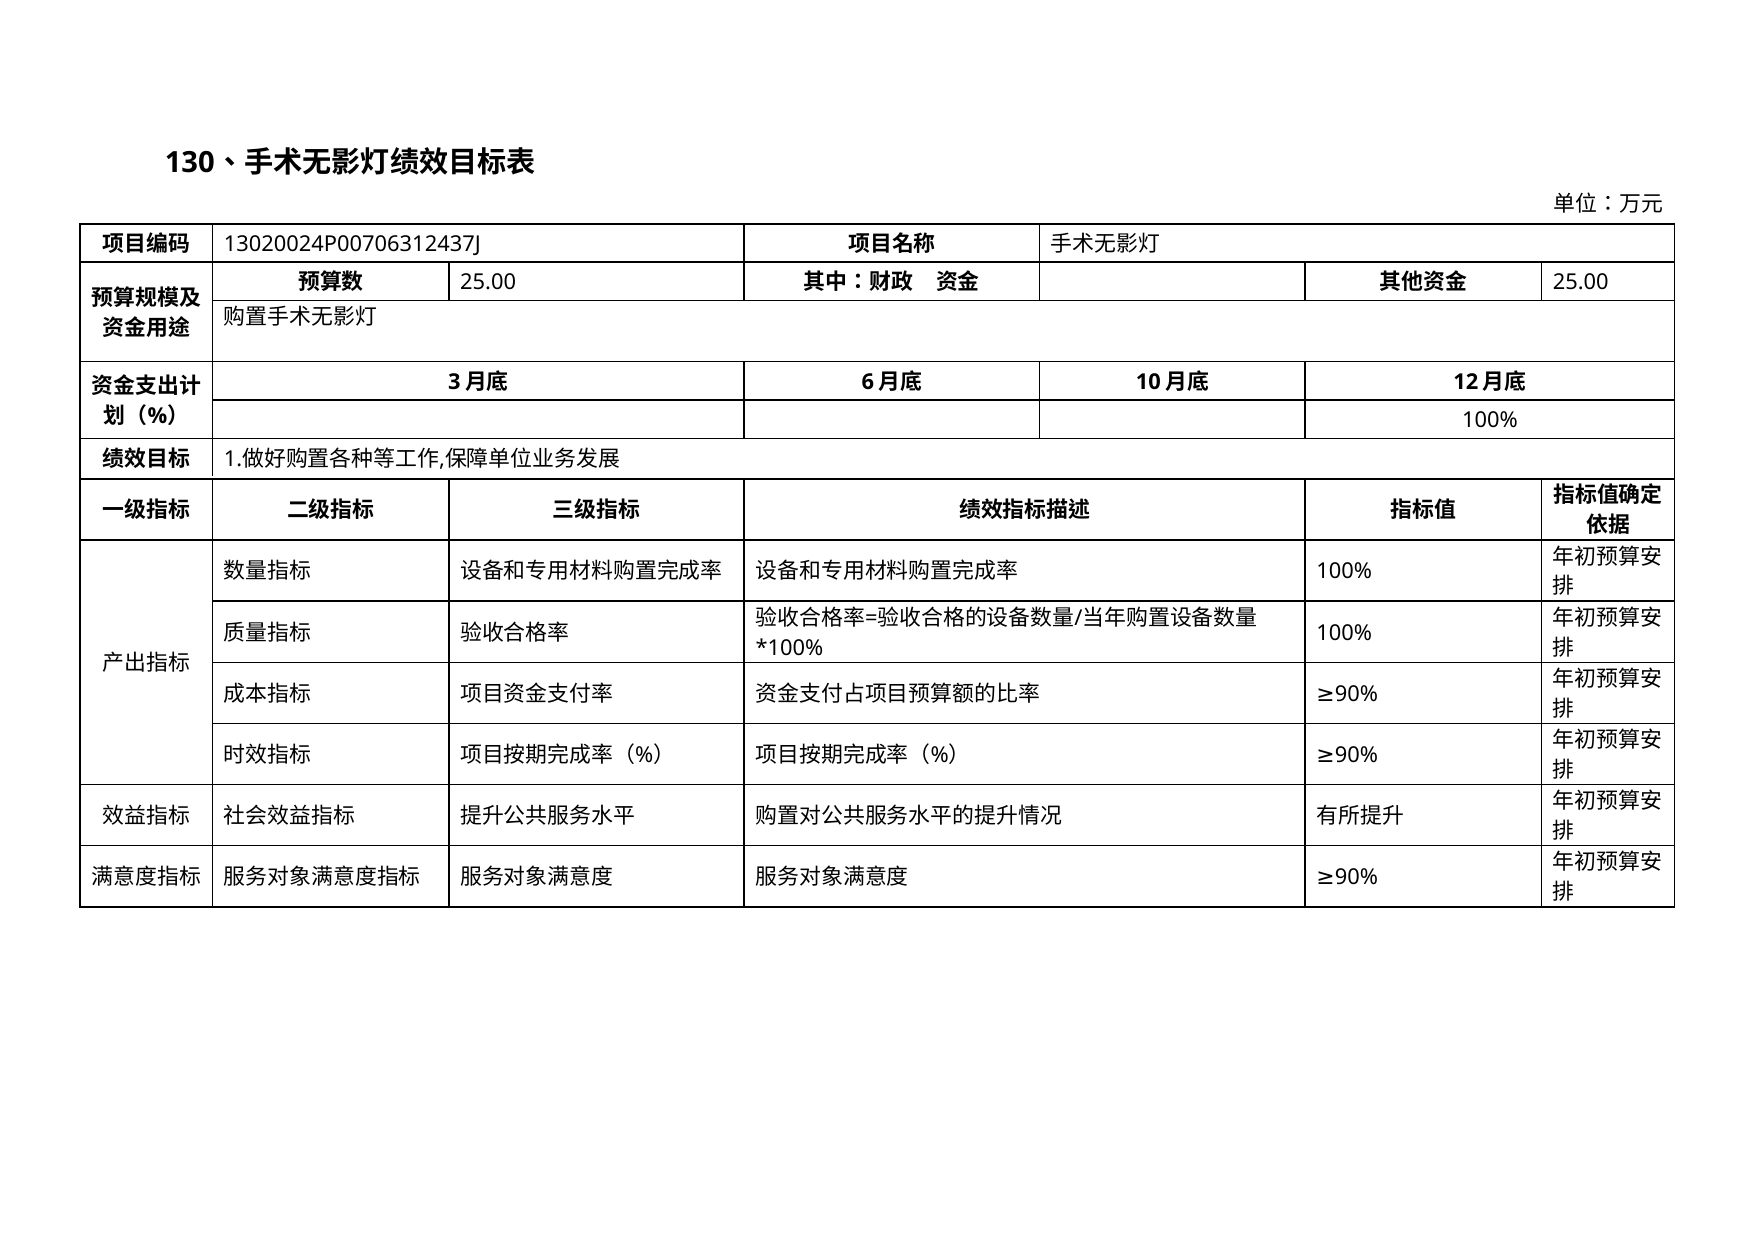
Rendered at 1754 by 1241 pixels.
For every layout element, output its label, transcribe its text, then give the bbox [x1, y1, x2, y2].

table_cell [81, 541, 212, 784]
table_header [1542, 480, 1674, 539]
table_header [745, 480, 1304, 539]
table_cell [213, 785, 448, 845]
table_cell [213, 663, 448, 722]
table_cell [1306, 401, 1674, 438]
text 130、手术无影灯绩效目标表 [106, 142, 1648, 181]
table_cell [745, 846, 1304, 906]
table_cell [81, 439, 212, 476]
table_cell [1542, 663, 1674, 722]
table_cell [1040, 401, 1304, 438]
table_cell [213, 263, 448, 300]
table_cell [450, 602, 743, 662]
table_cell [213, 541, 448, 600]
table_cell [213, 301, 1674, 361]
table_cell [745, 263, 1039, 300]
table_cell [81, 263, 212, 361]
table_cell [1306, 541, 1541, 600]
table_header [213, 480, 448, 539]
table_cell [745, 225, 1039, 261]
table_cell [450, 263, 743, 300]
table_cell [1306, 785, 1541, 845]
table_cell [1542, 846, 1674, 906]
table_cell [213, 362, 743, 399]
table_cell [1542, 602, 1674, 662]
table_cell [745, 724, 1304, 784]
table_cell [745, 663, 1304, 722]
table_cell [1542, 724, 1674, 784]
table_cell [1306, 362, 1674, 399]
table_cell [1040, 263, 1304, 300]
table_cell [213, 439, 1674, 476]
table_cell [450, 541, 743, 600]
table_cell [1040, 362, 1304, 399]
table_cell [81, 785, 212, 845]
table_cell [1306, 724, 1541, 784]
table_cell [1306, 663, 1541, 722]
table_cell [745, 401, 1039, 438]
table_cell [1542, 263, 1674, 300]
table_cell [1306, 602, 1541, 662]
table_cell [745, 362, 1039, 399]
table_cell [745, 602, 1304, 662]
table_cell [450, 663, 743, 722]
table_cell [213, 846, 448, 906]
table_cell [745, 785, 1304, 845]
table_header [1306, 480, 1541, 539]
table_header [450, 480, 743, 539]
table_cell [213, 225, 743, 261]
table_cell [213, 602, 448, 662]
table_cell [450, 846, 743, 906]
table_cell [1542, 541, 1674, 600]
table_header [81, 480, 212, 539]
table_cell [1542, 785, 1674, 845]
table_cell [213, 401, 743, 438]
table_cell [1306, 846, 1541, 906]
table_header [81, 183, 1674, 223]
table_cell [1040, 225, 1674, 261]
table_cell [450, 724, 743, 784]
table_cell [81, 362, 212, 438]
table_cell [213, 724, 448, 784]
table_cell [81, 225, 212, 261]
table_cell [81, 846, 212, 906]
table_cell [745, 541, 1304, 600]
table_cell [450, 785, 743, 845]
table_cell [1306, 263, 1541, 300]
